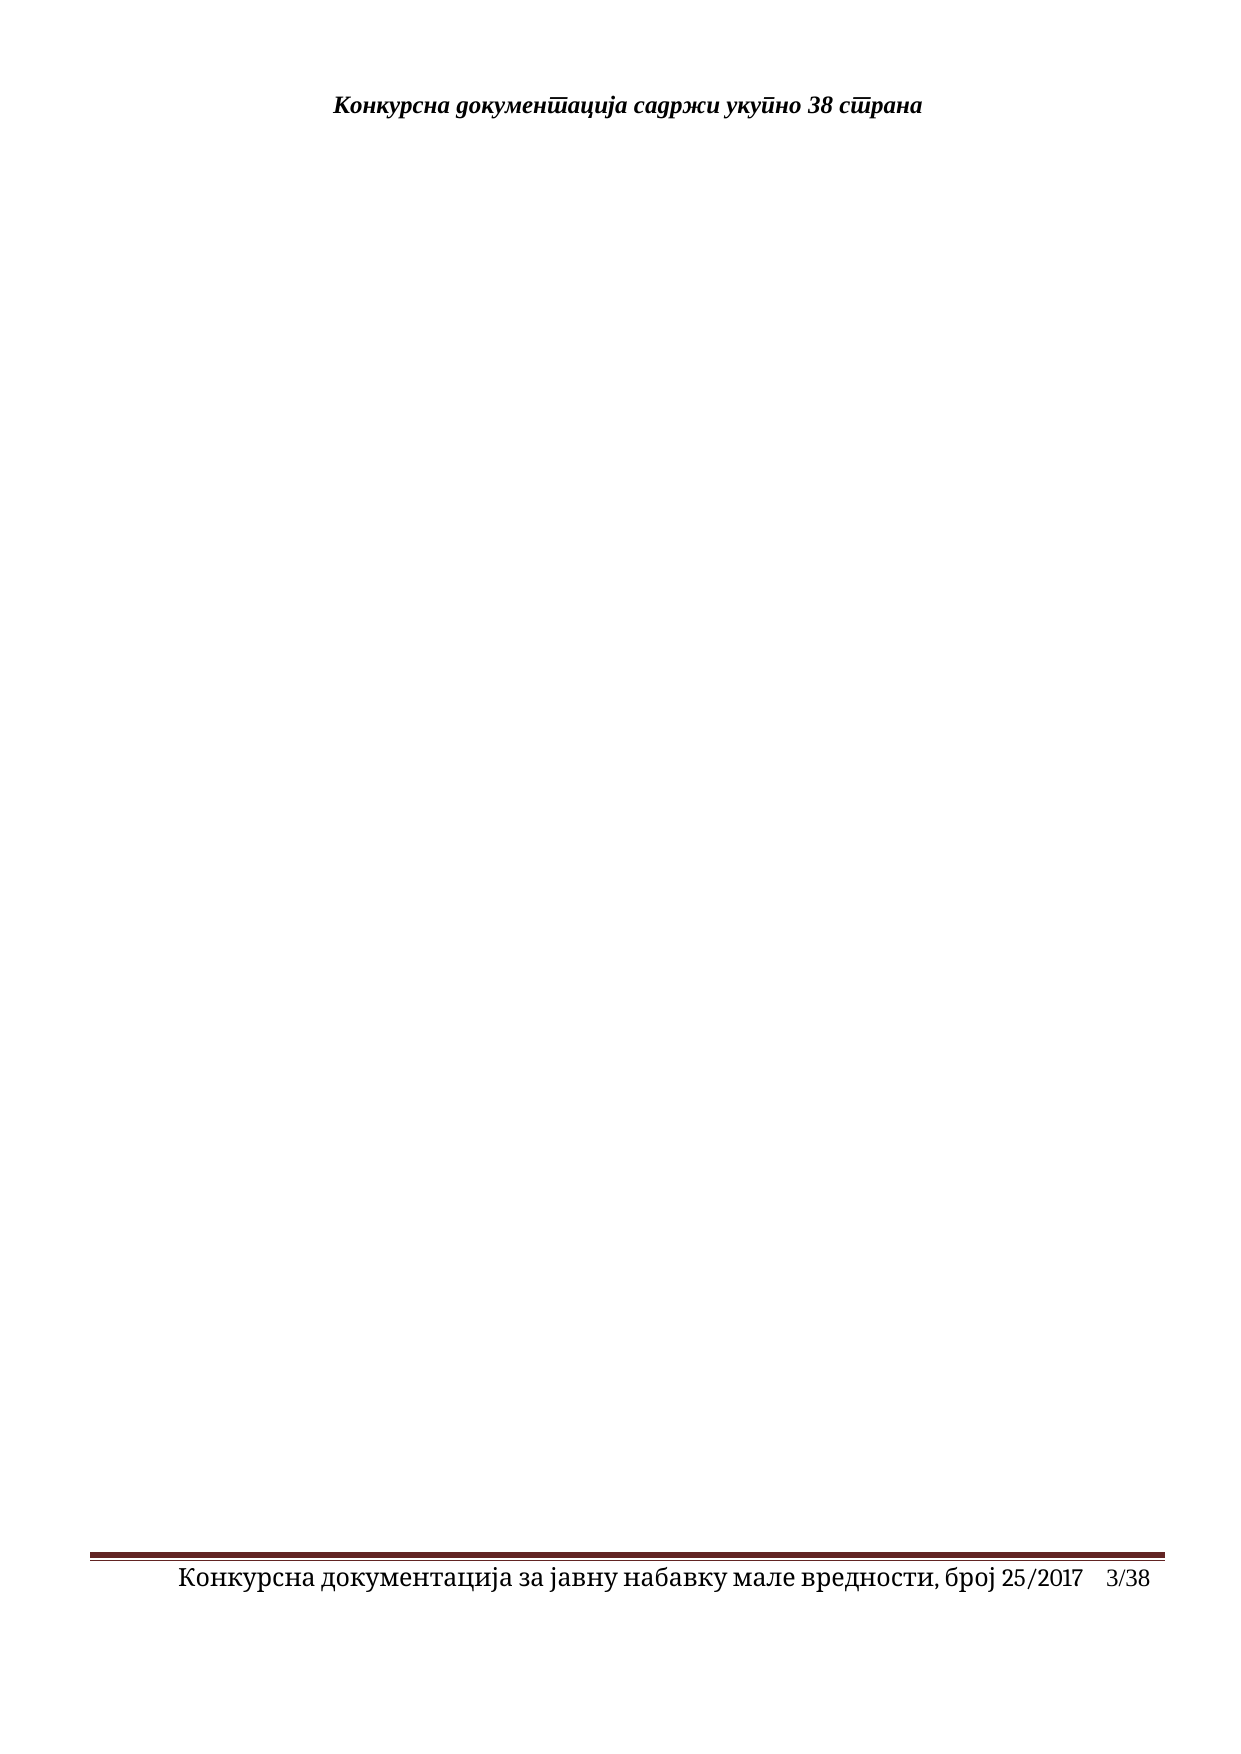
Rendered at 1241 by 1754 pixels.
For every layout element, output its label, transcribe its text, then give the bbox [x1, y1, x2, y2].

text Конкурсна документација садржи укупно 38 страна [90, 90, 1165, 119]
